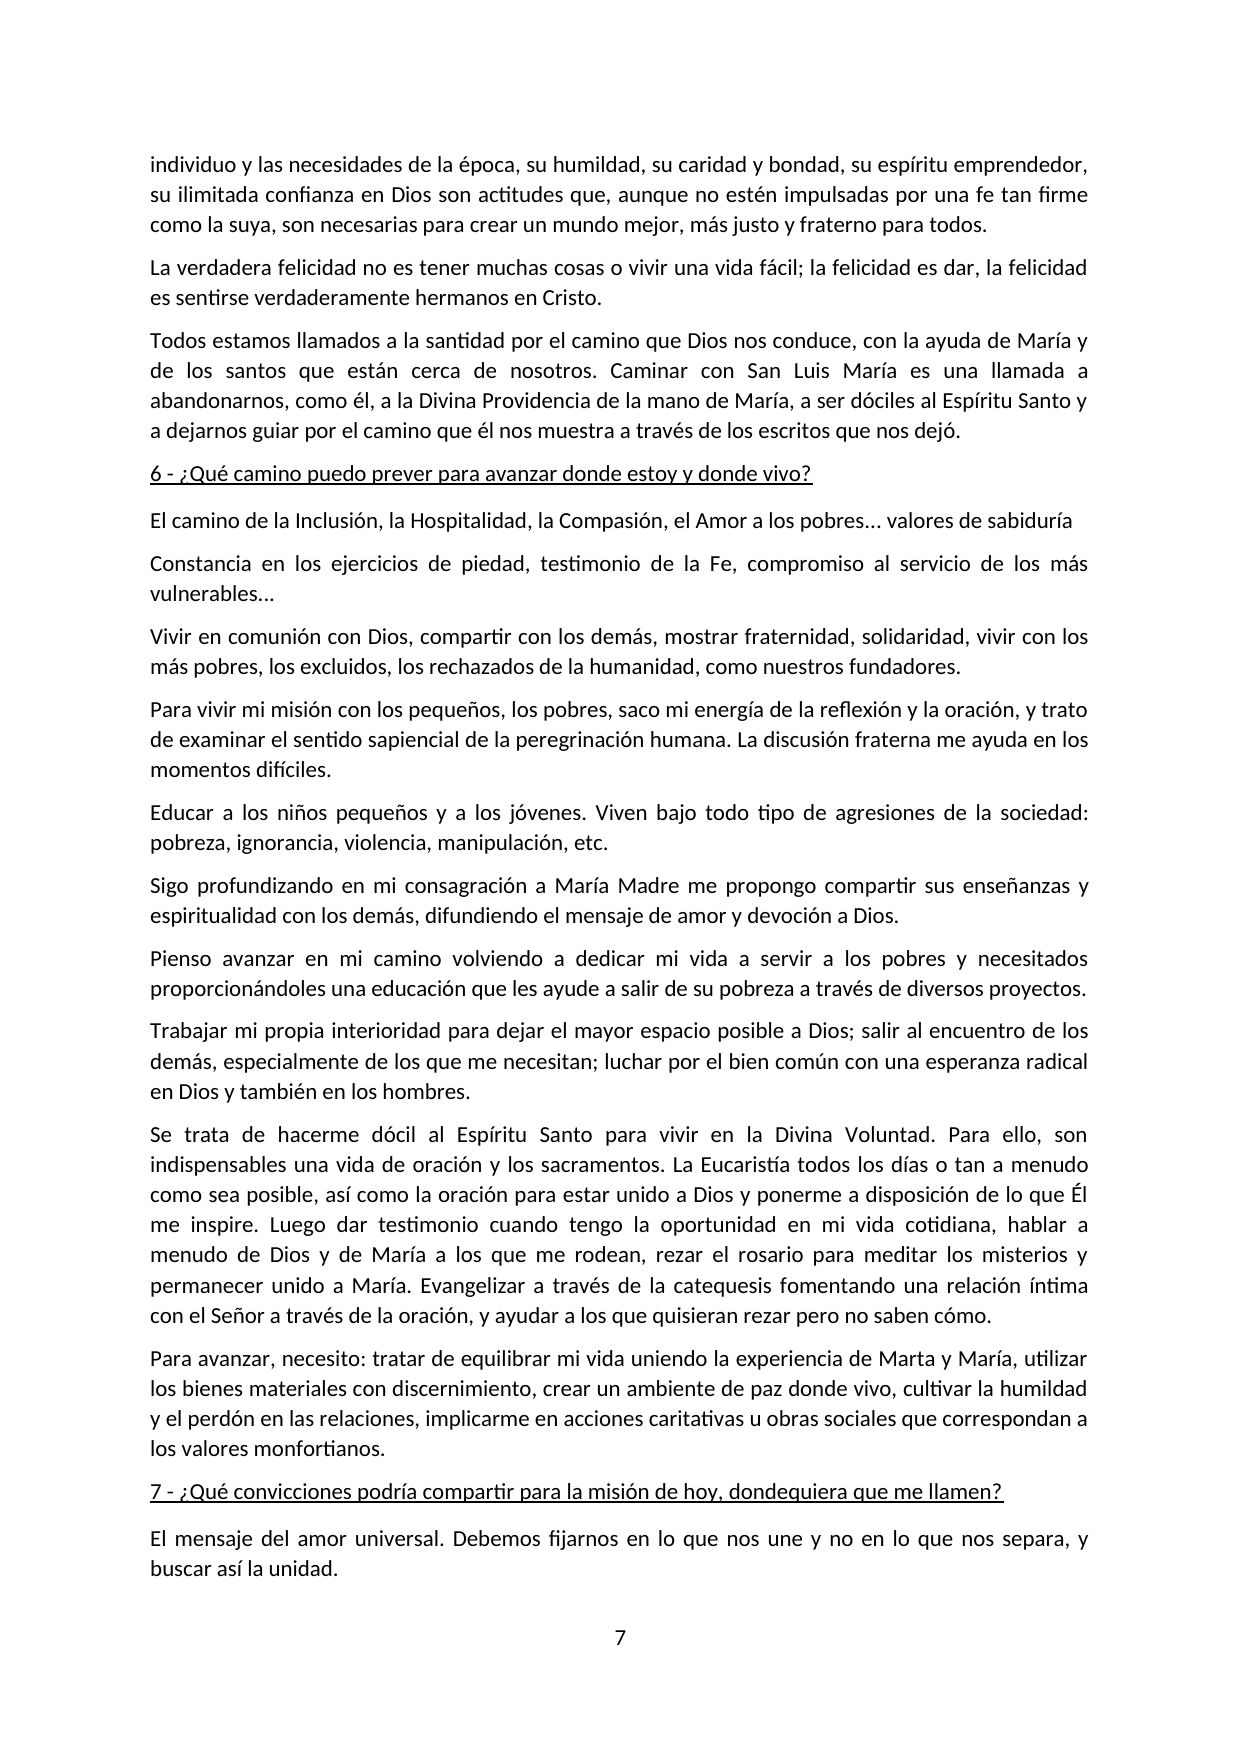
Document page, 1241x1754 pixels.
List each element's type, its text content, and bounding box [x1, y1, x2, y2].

text Para vivir mi misión con los pequeños, los pobres, saco mi energía de la reflexión y la oración, y trato de examinar el sentido sapiencial de la peregrinación humana. La discusión fraterna me ayuda en los momentos difíciles. [150, 695, 1090, 783]
text Trabajar mi propia interioridad para dejar el mayor espacio posible a Dios; salir al encuentro de los demás, especialmente de los que me necesitan; luchar por el bien común con una esperanza radical en Dios y también en los hombres. [150, 1017, 1090, 1105]
text 7 - ¿Qué convicciones podría compartir para la misión de hoy, dondequiera que me llamen? [150, 1477, 1090, 1505]
text Se trata de hacerme dócil al Espíritu Santo para vivir en la Divina Voluntad. Para ello, son indispensables una vida de oración y los sacramentos. La Eucaristía todos los días o tan a menudo como sea posible, así como la oración para estar unido a Dios y ponerme a disposición de lo que Él me inspire. Luego dar testimonio cuando tengo la oportunidad en mi vida cotidiana, hablar a menudo de Dios y de María a los que me rodean, rezar el rosario para meditar los misterios y permanecer unido a María. Evangelizar a través de la catequesis fomentando una relación íntima con el Señor a través de la oración, y ayudar a los que quisieran rezar pero no saben cómo. [150, 1120, 1090, 1329]
text Para avanzar, necesito: tratar de equilibrar mi vida uniendo la experiencia de Marta y María, utilizar los bienes materiales con discernimiento, crear un ambiente de paz donde vivo, cultivar la humildad y el perdón en las relaciones, implicarme en acciones caritativas u obras sociales que correspondan a los valores monfortianos. [150, 1344, 1090, 1462]
text Constancia en los ejercicios de piedad, testimonio de la Fe, compromiso al servicio de los más vulnerables... [150, 549, 1090, 607]
text Sigo profundizando en mi consagración a María Madre me propongo compartir sus enseñanzas y espiritualidad con los demás, difundiendo el mensaje de amor y devoción a Dios. [150, 871, 1090, 929]
text Todos estamos llamados a la santidad por el camino que Dios nos conduce, con la ayuda de María y de los santos que están cerca de nosotros. Caminar con San Luis María es una llamada a abandonarnos, como él, a la Divina Providencia de la mano de María, a ser dóciles al Espíritu Santo y a dejarnos guiar por el camino que él nos muestra a través de los escritos que nos dejó. [150, 326, 1090, 445]
text El mensaje del amor universal. Debemos fijarnos en lo que nos une y no en lo que nos separa, y buscar así la unidad. [150, 1524, 1090, 1582]
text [150, 150, 1090, 238]
text Vivir en comunión con Dios, compartir con los demás, mostrar fraternidad, solidaridad, vivir con los más pobres, los excluidos, los rechazados de la humanidad, como nuestros fundadores. [150, 622, 1090, 680]
text El camino de la Inclusión, la Hospitalidad, la Compasión, el Amor a los pobres... valores de sabiduría [150, 506, 1090, 534]
text Pienso avanzar en mi camino volviendo a dedicar mi vida a servir a los pobres y necesitados proporcionándoles una educación que les ayude a salir de su pobreza a través de diversos proyectos. [150, 944, 1090, 1002]
text 6 - ¿Qué camino puedo prever para avanzar donde estoy y donde vivo? [150, 459, 1090, 487]
text La verdadera felicidad no es tener muchas cosas o vivir una vida fácil; la felicidad es dar, la felicidad es sentirse verdaderamente hermanos en Cristo. [150, 253, 1090, 311]
text Educar a los niños pequeños y a los jóvenes. Viven bajo todo tipo de agresiones de la sociedad: pobreza, ignorancia, violencia, manipulación, etc. [150, 798, 1090, 856]
